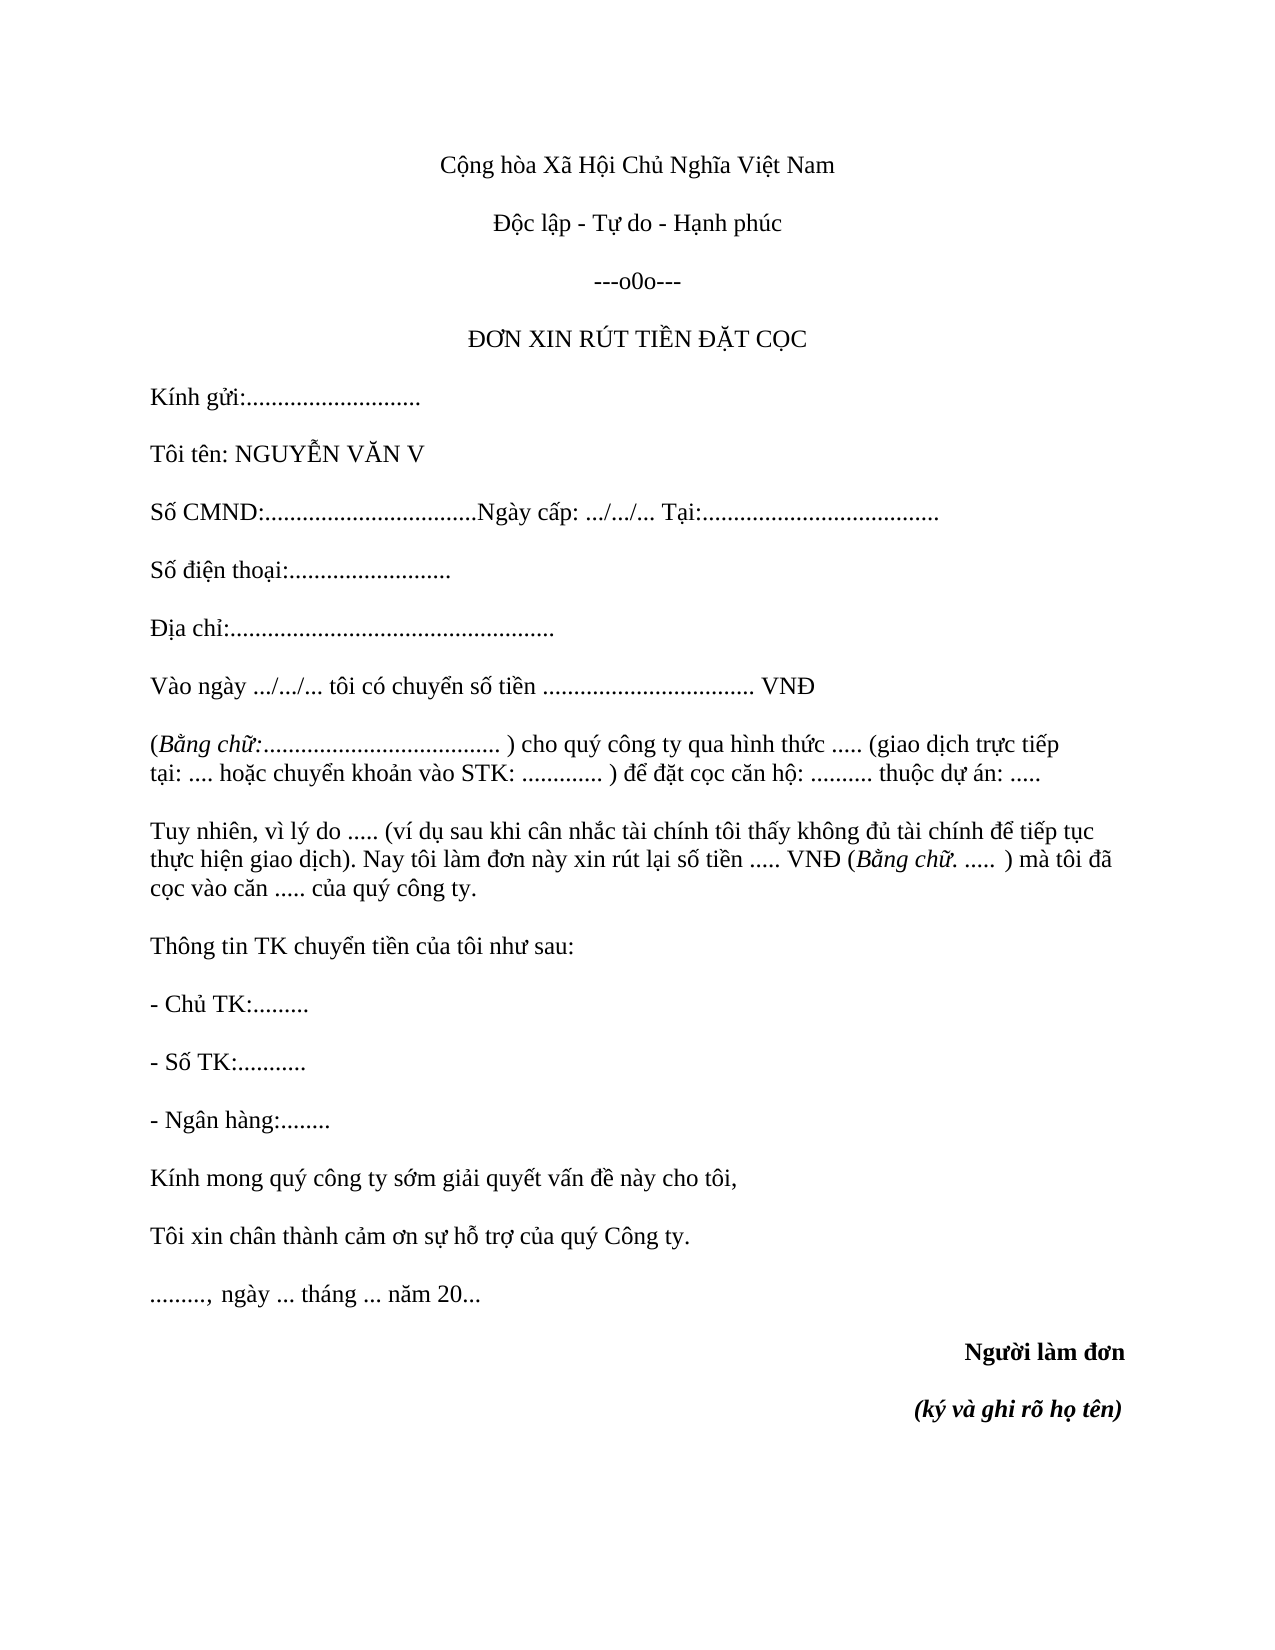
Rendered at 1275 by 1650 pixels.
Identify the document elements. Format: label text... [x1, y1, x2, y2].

text ĐƠN XIN RÚT TIỀN ĐẶT CỌC [150, 324, 1125, 352]
text Kính gửi:............................ [150, 382, 1125, 410]
text Vào ngày .../.../... tôi có chuyển số tiền .................................. VNĐ [150, 671, 1125, 700]
text - Chủ TK:......... [150, 989, 1125, 1018]
text Tuy nhiên, vì lý do ..... (ví dụ sau khi cân nhắc tài chính tôi thấy không đủ tài chính để tiếp tục thực hiện giao dịch). Nay tôi làm đơn này xin rút lại số tiền ..... VNĐ (Bằng chữ. ..... ) mà tôi đã cọc vào căn ..... của quý công ty. [150, 816, 1125, 902]
text Số điện thoại:.......................... [150, 555, 1125, 584]
text Số CMND:..................................Ngày cấp: .../.../... Tại:...................................... [150, 497, 1125, 526]
text Kính mong quý công ty sớm giải quyết vấn đề này cho tôi, [150, 1163, 1125, 1192]
text - Số TK:........... [150, 1047, 1125, 1076]
text ........., ngày ... tháng ... năm 20... [150, 1279, 1125, 1307]
text - Ngân hàng:........ [150, 1105, 1125, 1134]
text Cộng hòa Xã Hội Chủ Nghĩa Việt Nam [150, 150, 1125, 179]
text Địa chỉ:.................................................... [150, 613, 1125, 642]
text Độc lập - Tự do - Hạnh phúc [150, 208, 1125, 237]
text ---o0o--- [150, 266, 1125, 294]
text Người làm đơn [150, 1337, 1125, 1365]
text (Bằng chữ:...................................... ) cho quý công ty qua hình thức ..... (giao dịch trực tiếp tại: .... hoặc chuyển khoản vào STK: ............. ) để đặt cọc căn hộ: .......... thuộc dự án: ..... [150, 729, 1125, 787]
text (ký và ghi rõ họ tên) [150, 1394, 1125, 1423]
text Tôi xin chân thành cảm ơn sự hỗ trợ của quý Công ty. [150, 1221, 1125, 1249]
text Thông tin TK chuyển tiền của tôi như sau: [150, 931, 1125, 960]
text Tôi tên: NGUYỄN VĂN V [150, 439, 1125, 468]
